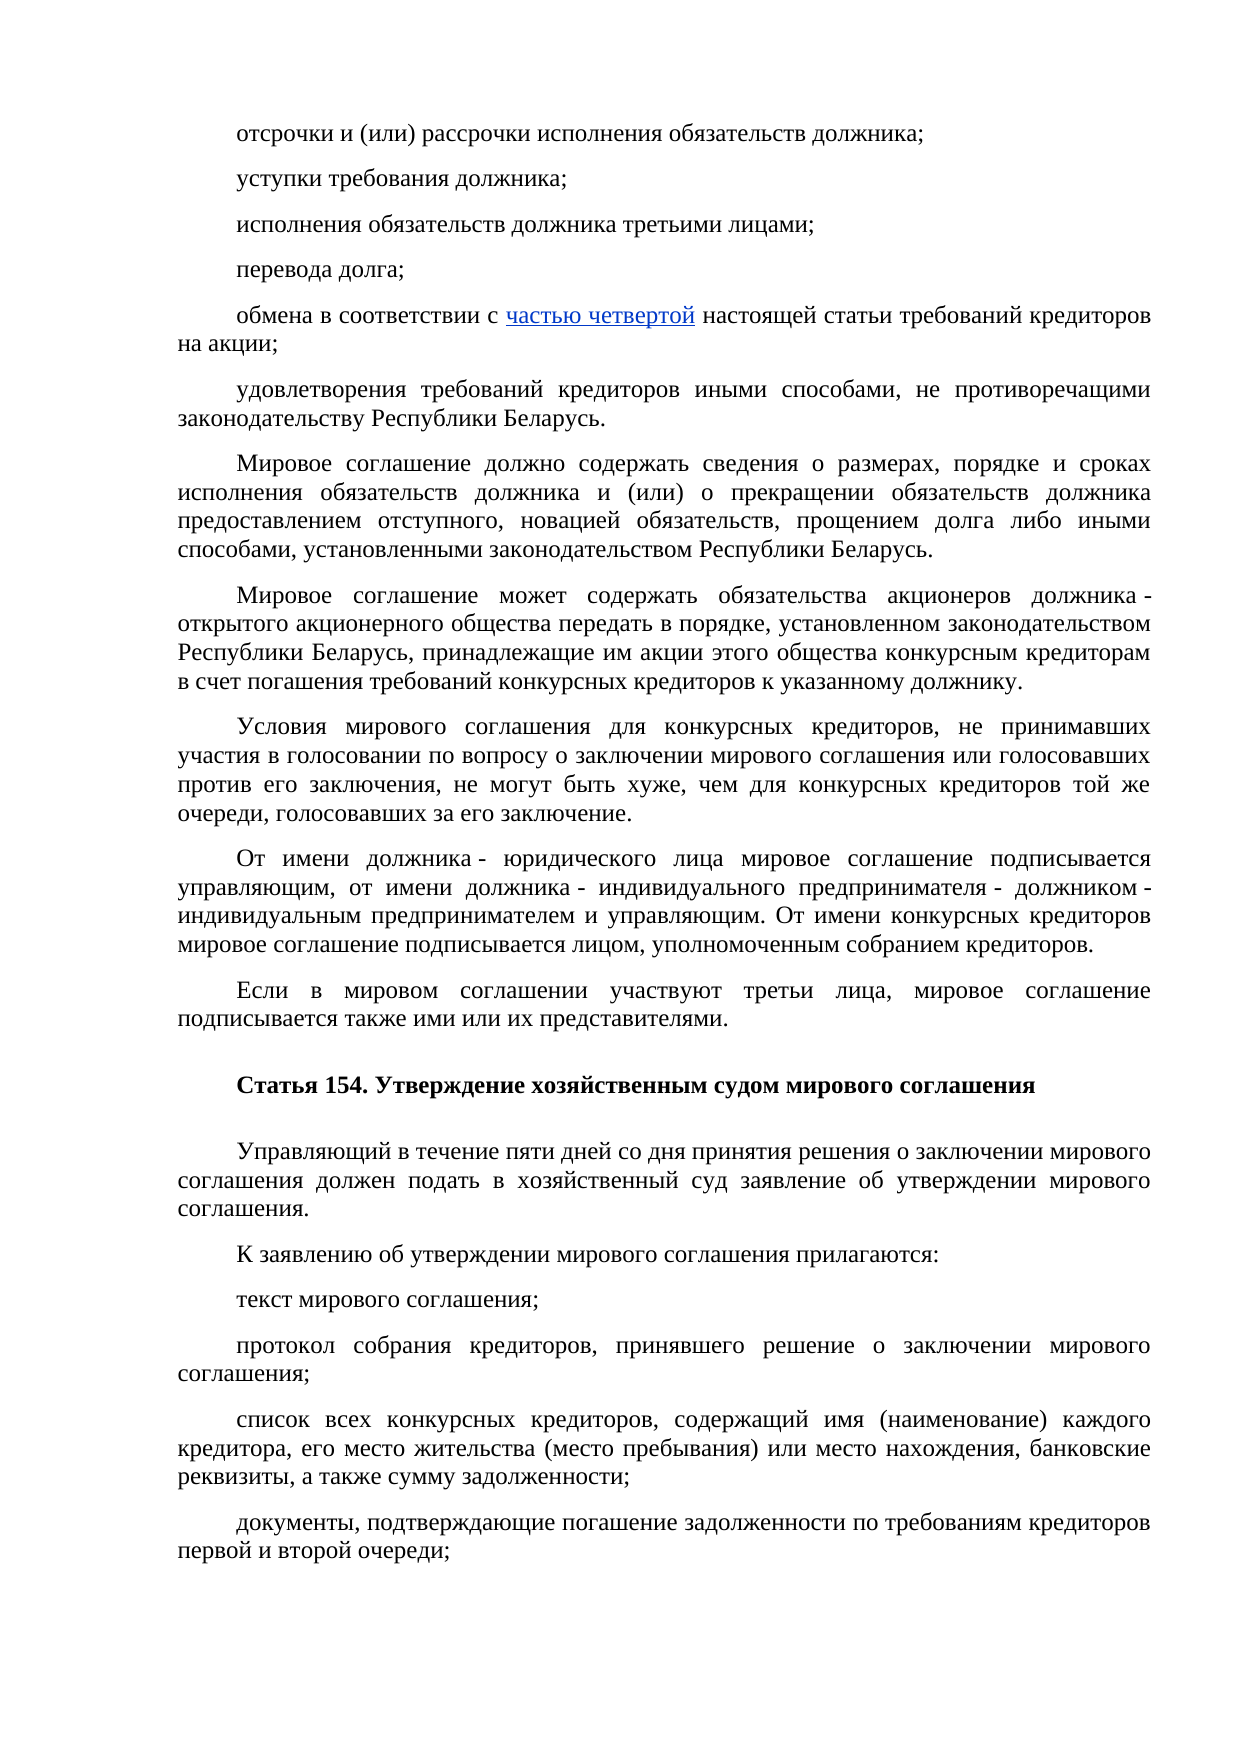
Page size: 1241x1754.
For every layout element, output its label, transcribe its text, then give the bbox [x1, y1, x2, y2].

text Статья 154. Утверждение хозяйственным судом мирового соглашения [236, 1070, 1152, 1098]
text протокол собрания кредиторов, принявшего решение о заключении мирового соглашения; [177, 1330, 1152, 1387]
text Мировое соглашение должно содержать сведения о размерах, порядке и сроках исполнения обязательств должника и (или) о прекращении обязательств должника предоставлением отступного, новацией обязательств, прощением долга либо иными способами, установленными законодательством Республики Беларусь. [177, 448, 1152, 563]
text отсрочки и (или) рассрочки исполнения обязательств должника; [177, 118, 1152, 147]
text перевода долга; [177, 254, 1152, 283]
text уступки требования должника; [177, 163, 1152, 192]
text От имени должника - юридического лица мировое соглашение подписывается управляющим, от имени должника - индивидуального предпринимателя - должником - индивидуальным предпринимателем и управляющим. От имени конкурсных кредиторов мировое соглашение подписывается лицом, уполномоченным собранием кредиторов. [177, 843, 1152, 958]
text документы, подтверждающие погашение задолженности по требованиям кредиторов первой и второй очереди; [177, 1507, 1152, 1564]
text обмена в соответствии с частью четвертой настоящей статьи требований кредиторов на акции; [177, 300, 1152, 357]
text Управляющий в течение пяти дней со дня принятия решения о заключении мирового соглашения должен подать в хозяйственный суд заявление об утверждении мирового соглашения. [177, 1136, 1152, 1222]
text Если в мировом соглашении участвуют третьи лица, мировое соглашение подписывается также ими или их представителями. [177, 975, 1152, 1032]
text удовлетворения требований кредиторов иными способами, не противоречащими законодательству Республики Беларусь. [177, 374, 1152, 431]
text Мировое соглашение может содержать обязательства акционеров должника - открытого акционерного общества передать в порядке, установленном законодательством Республики Беларусь, принадлежащие им акции этого общества конкурсным кредиторам в счет погашения требований конкурсных кредиторов к указанному должнику. [177, 580, 1152, 695]
text К заявлению об утверждении мирового соглашения прилагаются: [177, 1239, 1152, 1268]
text текст мирового соглашения; [177, 1284, 1152, 1313]
text Условия мирового соглашения для конкурсных кредиторов, не принимавших участия в голосовании по вопросу о заключении мирового соглашения или голосовавших против его заключения, не могут быть хуже, чем для конкурсных кредиторов той же очереди, голосовавших за его заключение. [177, 711, 1152, 826]
text список всех конкурсных кредиторов, содержащий имя (наименование) каждого кредитора, его место жительства (место пребывания) или место нахождения, банковские реквизиты, а также сумму задолженности; [177, 1404, 1152, 1490]
text исполнения обязательств должника третьими лицами; [177, 209, 1152, 238]
